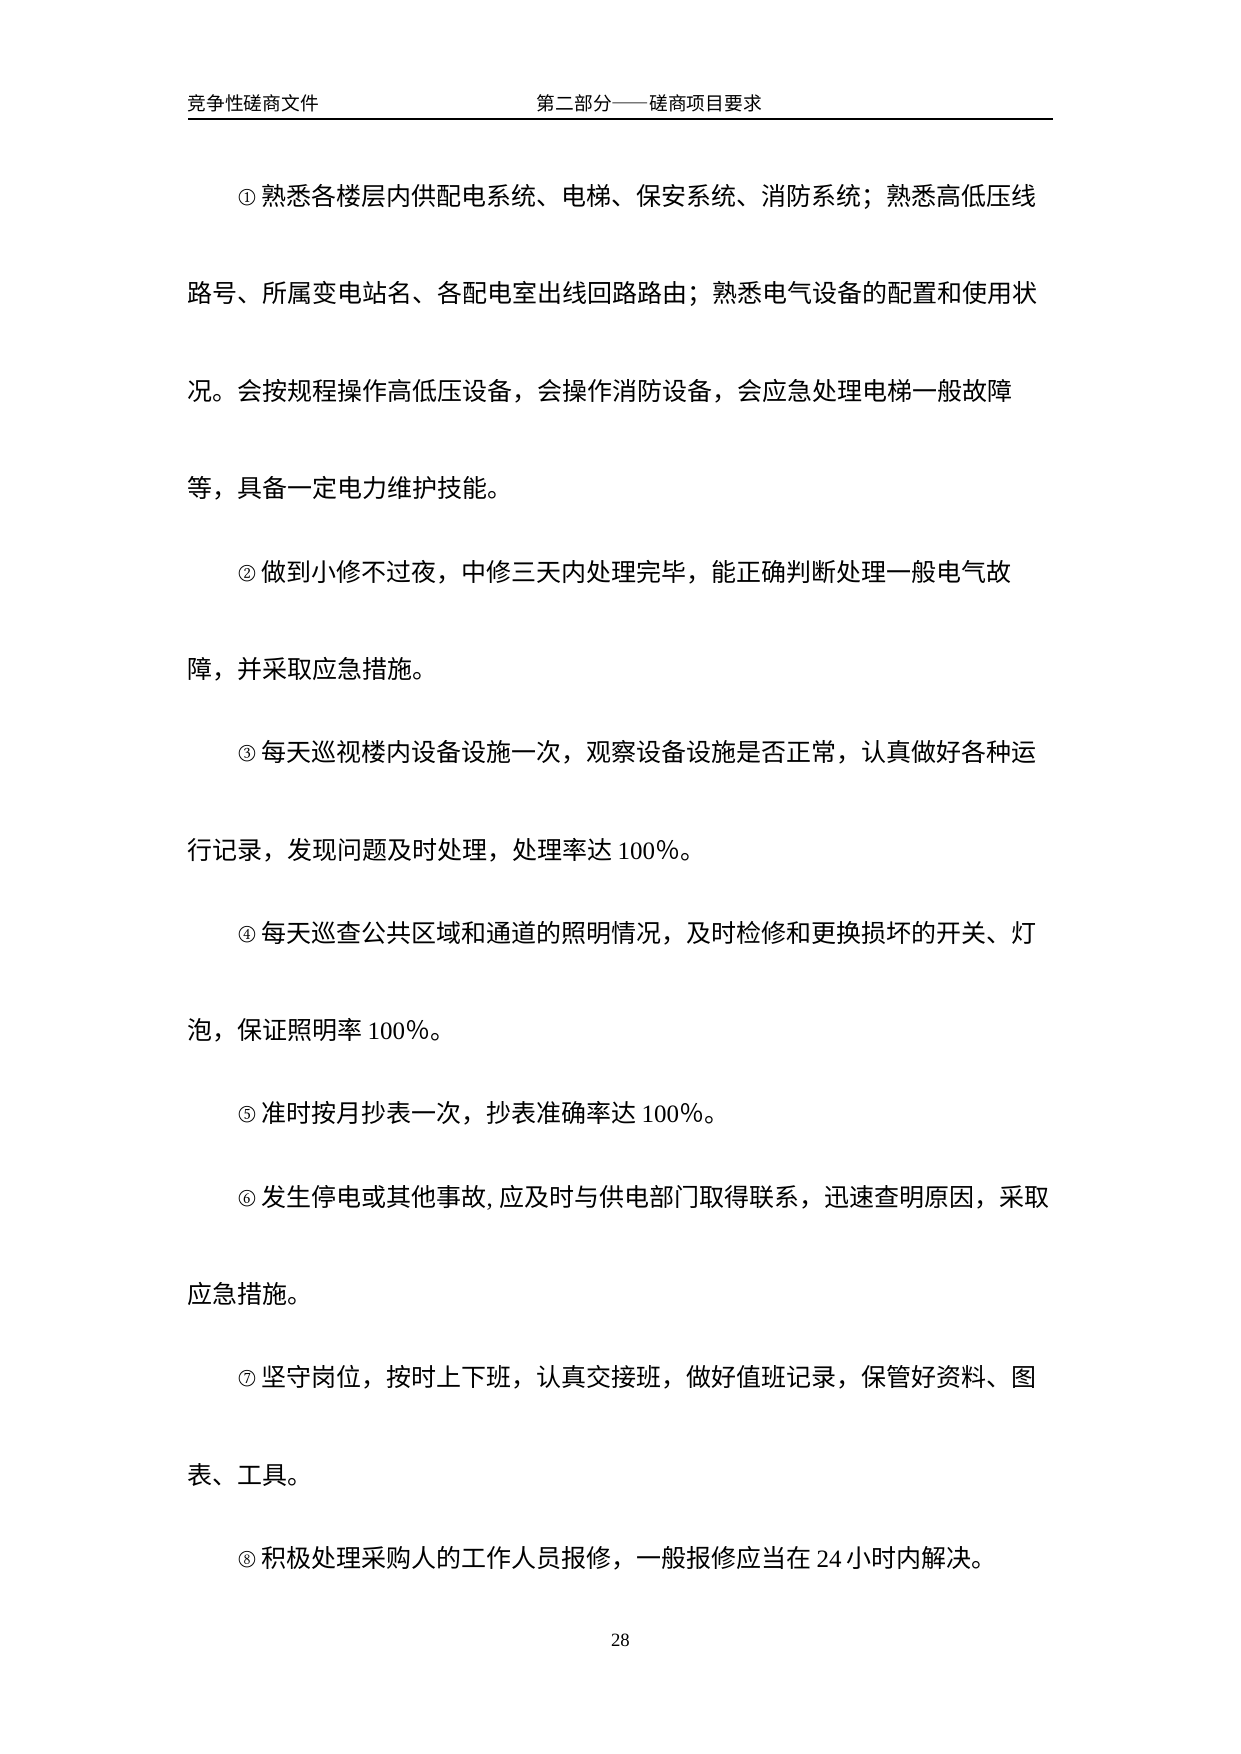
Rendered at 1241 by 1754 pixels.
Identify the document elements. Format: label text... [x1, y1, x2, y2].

text ⑥发生停电或其他事故, 应及时与供电部门取得联系，迅速查明原因，采取应急措施。 [187, 1163, 1053, 1325]
text ⑦坚守岗位，按时上下班，认真交接班，做好值班记录，保管好资料、图表、工具。 [187, 1343, 1053, 1506]
text ⑤准时按月抄表一次，抄表准确率达100％。 [187, 1079, 1053, 1144]
text ①熟悉各楼层内供配电系统、电梯、保安系统、消防系统；熟悉高低压线路号、所属变电站名、各配电室出线回路路由；熟悉电气设备的配置和使用状况。会按规程操作高低压设备，会操作消防设备，会应急处理电梯一般故障等，具备一定电力维护技能。 [187, 162, 1053, 519]
text ⑧积极处理采购人的工作人员报修，一般报修应当在24小时内解决。 [187, 1524, 1053, 1589]
text ④每天巡查公共区域和通道的照明情况，及时检修和更换损坏的开关、灯泡，保证照明率100％。 [187, 899, 1053, 1061]
text ②做到小修不过夜，中修三天内处理完毕，能正确判断处理一般电气故障，并采取应急措施。 [187, 538, 1053, 700]
text ③每天巡视楼内设备设施一次，观察设备设施是否正常，认真做好各种运行记录，发现问题及时处理，处理率达100％。 [187, 718, 1053, 881]
